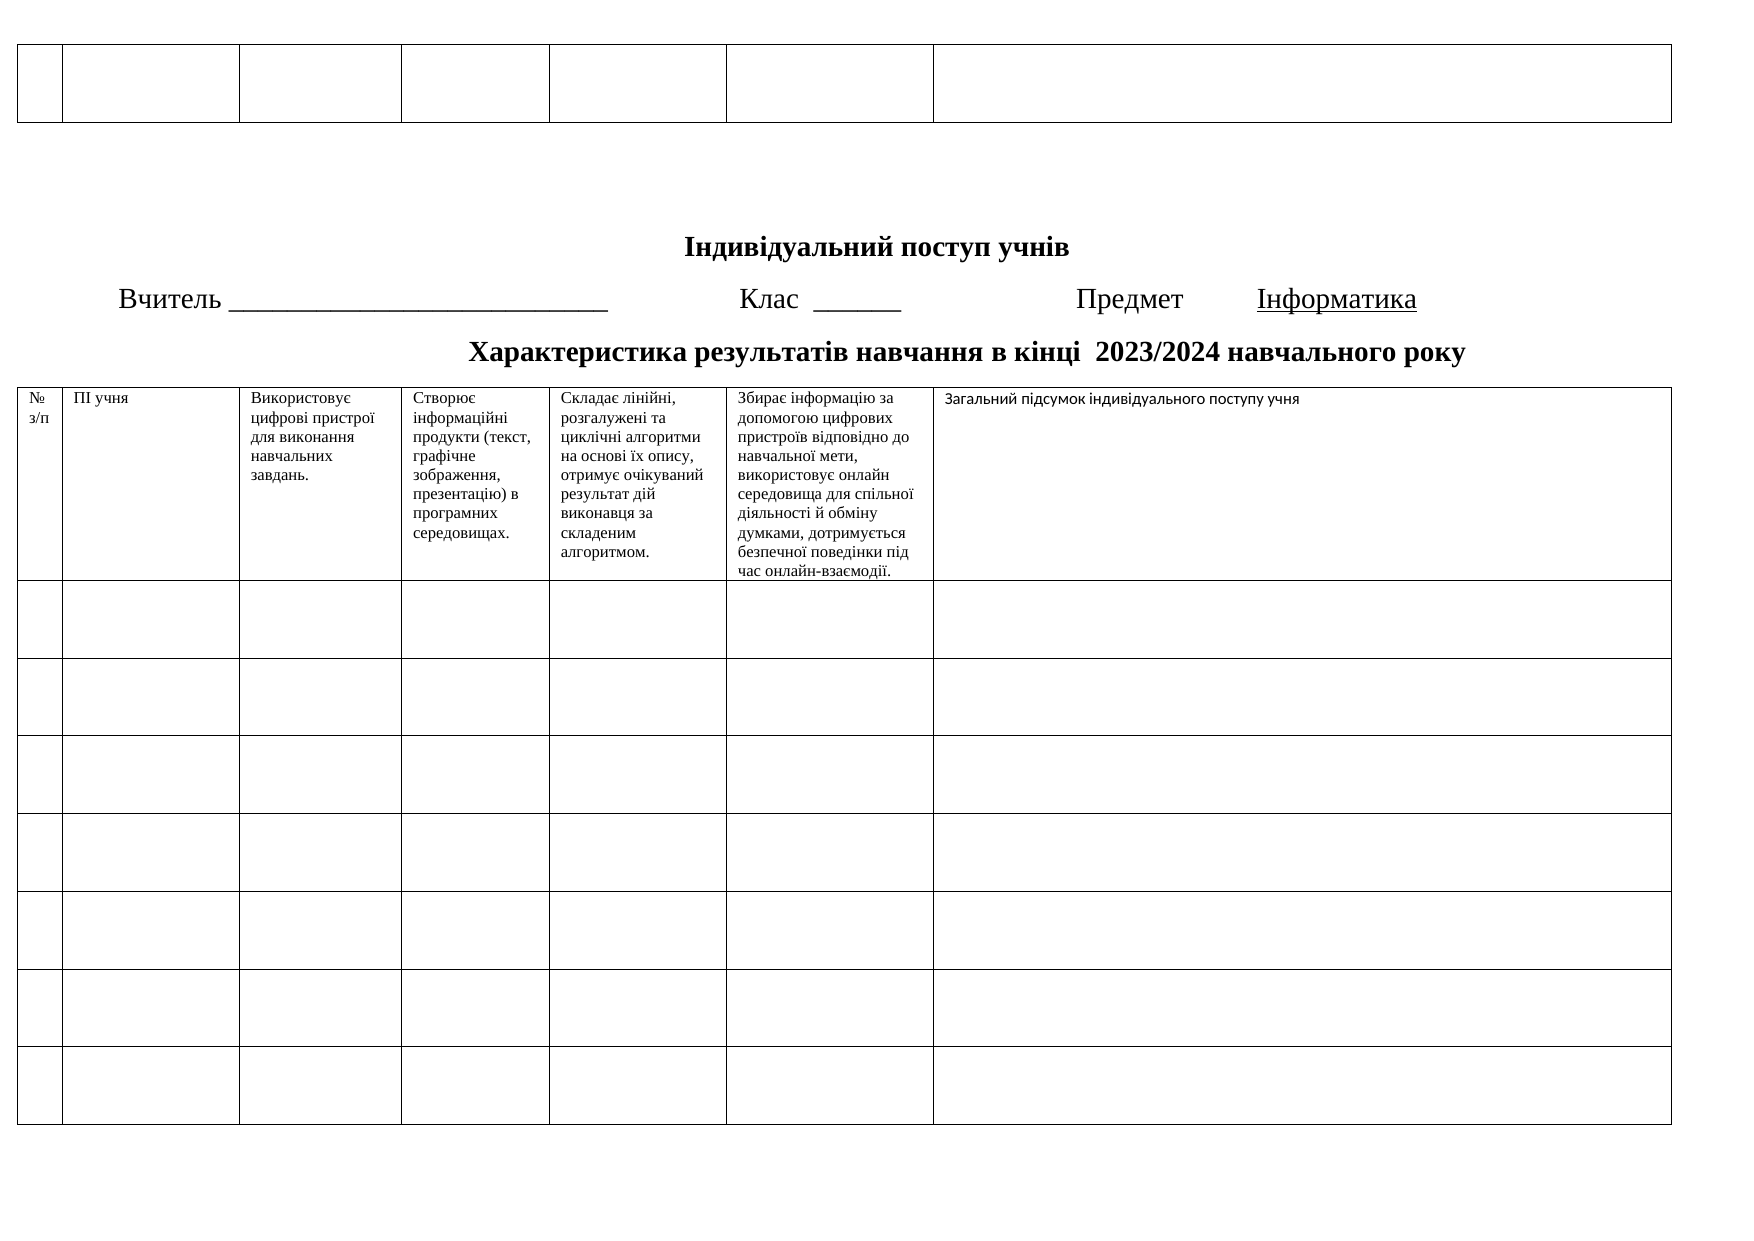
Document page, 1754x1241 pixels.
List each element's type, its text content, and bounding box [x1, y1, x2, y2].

table_cell [63, 1047, 239, 1124]
table_header Створює інформаційні продукти (текст, графічне зображення, презентацію) в програмних середовищах. [402, 388, 549, 580]
table_cell [402, 736, 549, 813]
table_cell [402, 814, 549, 891]
table_cell [240, 814, 401, 891]
table_cell [550, 970, 726, 1046]
table_header № з/п [18, 388, 62, 580]
table_cell [727, 736, 933, 813]
table_cell [550, 581, 726, 658]
table_cell [727, 659, 933, 735]
table_header Збирає інформацію за допомогою цифрових пристроїв відповідно до навчальної мети, використовує онлайн середовища для спільної діяльності й обміну думками, дотримується безпечної поведінки під час онлайн-взаємодії. [727, 388, 933, 580]
table_cell [934, 581, 1671, 658]
table_cell [727, 1047, 933, 1124]
table_cell [18, 45, 62, 122]
table_cell [550, 892, 726, 968]
table_cell [63, 736, 239, 813]
table_cell [63, 45, 239, 122]
table_cell [63, 892, 239, 968]
table_cell [18, 892, 62, 968]
table_header Загальний підсумок індивідуального поступу учня [934, 388, 1671, 580]
table_cell [934, 1047, 1671, 1124]
table_cell [402, 659, 549, 735]
table_cell [934, 45, 1671, 122]
table_cell [934, 659, 1671, 735]
table_cell [934, 736, 1671, 813]
table_cell [18, 970, 62, 1046]
table_cell [550, 45, 726, 122]
table_cell [402, 1047, 549, 1124]
table_cell [934, 814, 1671, 891]
table_cell [402, 892, 549, 968]
table_cell [402, 581, 549, 658]
table_cell [18, 581, 62, 658]
table_cell [402, 45, 549, 122]
table_cell [402, 970, 549, 1046]
text Характеристика результатів навчання в кінці 2023/2024 навчального року [118, 334, 1636, 368]
table_cell [18, 659, 62, 735]
table_cell [934, 892, 1671, 968]
table_cell [550, 659, 726, 735]
table_cell [727, 45, 933, 122]
text Індивідуальний поступ учнів [118, 229, 1636, 262]
table_cell [934, 970, 1671, 1046]
table_cell [63, 659, 239, 735]
table_cell [18, 1047, 62, 1124]
table_cell [240, 1047, 401, 1124]
table_cell [550, 736, 726, 813]
table_cell [18, 814, 62, 891]
text Вчитель __________________________ Клас ______ Предмет Інформатика [118, 282, 1636, 315]
table_cell [63, 970, 239, 1046]
table_header Використовує цифрові пристрої для виконання навчальних завдань. [240, 388, 401, 580]
table_cell [63, 814, 239, 891]
table_cell [550, 1047, 726, 1124]
table_cell [727, 581, 933, 658]
table_cell [240, 970, 401, 1046]
table_header ПІ учня [63, 388, 239, 580]
table_cell [18, 736, 62, 813]
table_header Складає лінійні, розгалужені та циклічні алгоритми на основі їх опису, отримує очікуваний результат дій виконавця за складеним алгоритмом. [550, 388, 726, 580]
table_cell [240, 736, 401, 813]
table_cell [240, 892, 401, 968]
table_cell [240, 45, 401, 122]
table_cell [727, 814, 933, 891]
table_cell [63, 581, 239, 658]
table_cell [240, 581, 401, 658]
table_cell [240, 659, 401, 735]
table_cell [727, 892, 933, 968]
table_cell [727, 970, 933, 1046]
table_cell [550, 814, 726, 891]
